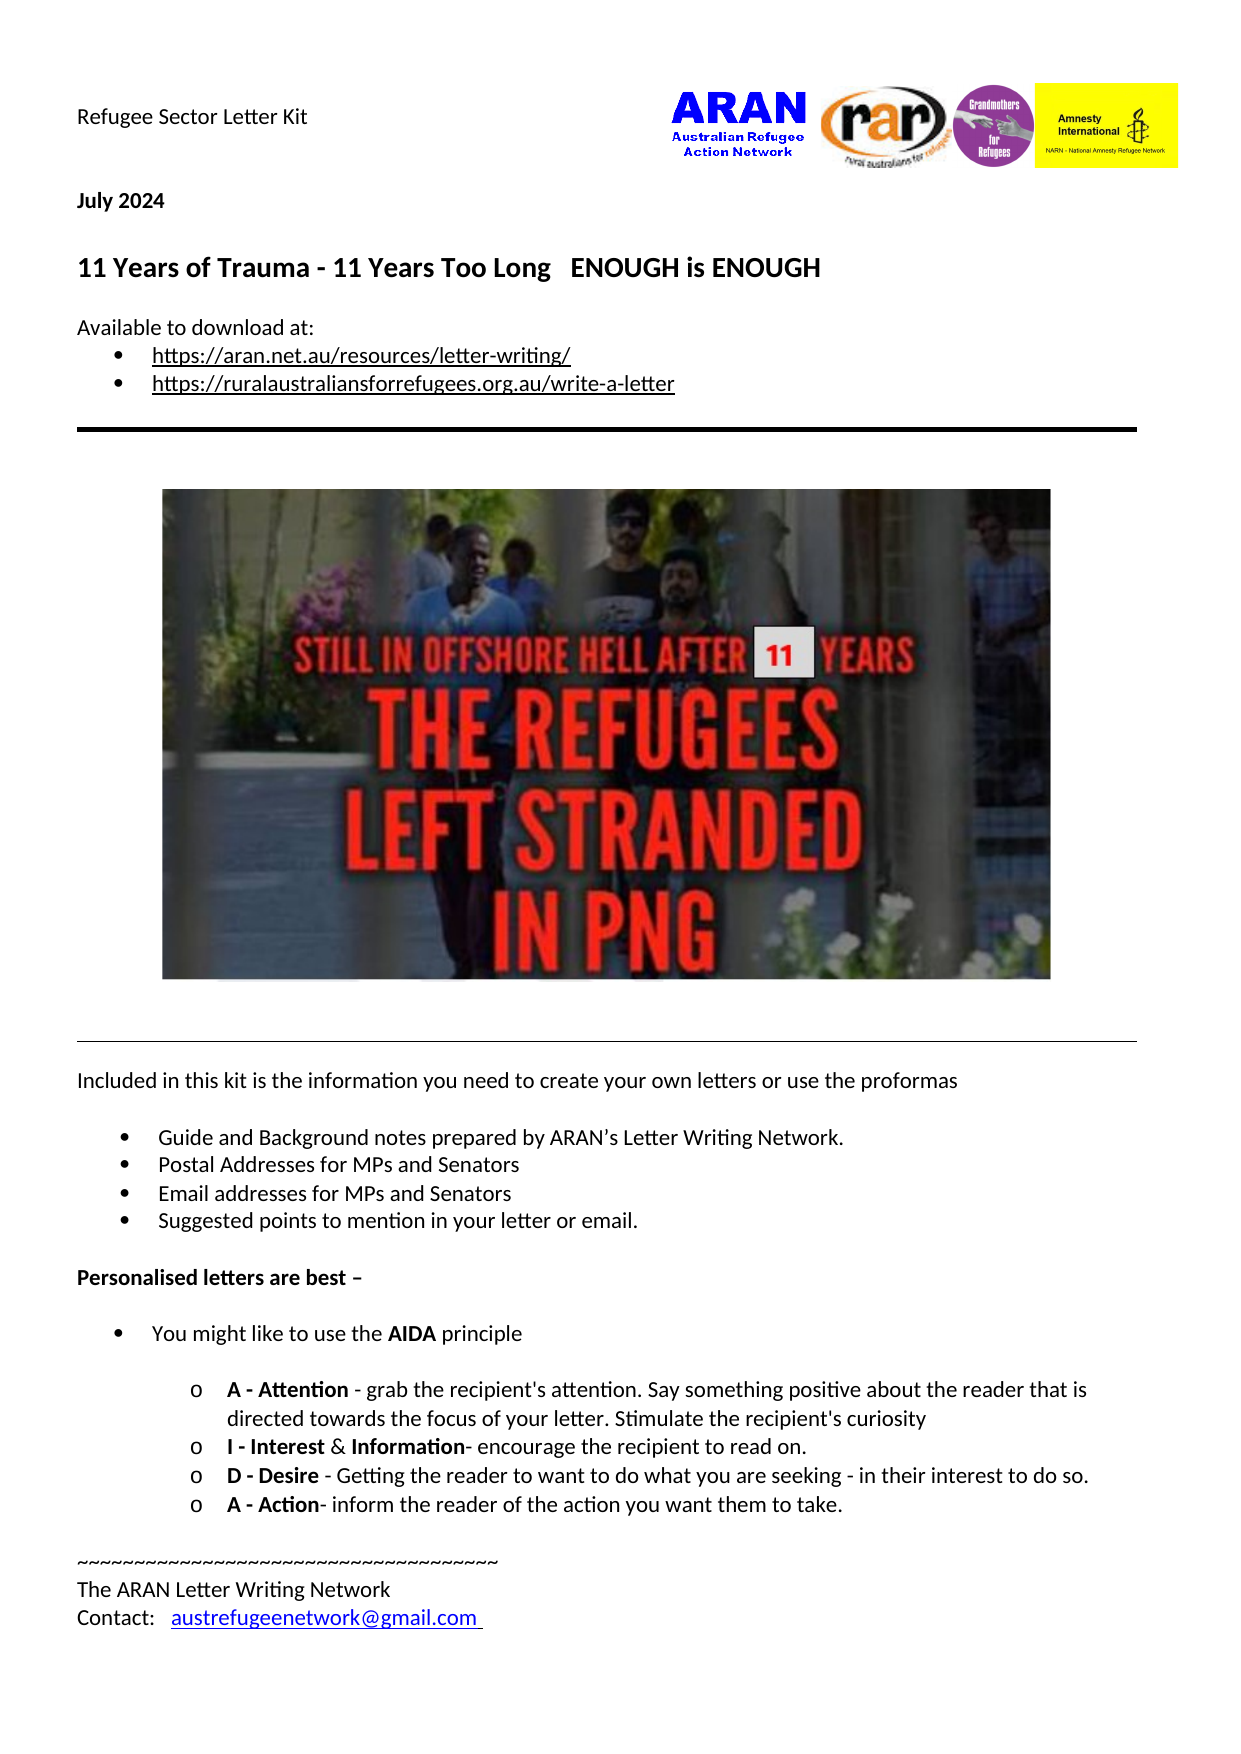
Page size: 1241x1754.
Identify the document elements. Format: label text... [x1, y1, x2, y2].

text Available to download at: [77, 313, 1107, 341]
list D - Desire - Getting the reader to want to do what you are seeking - in their interest to do so. [189, 1461, 1137, 1490]
text Included in this kit is the information you need to create your own letters or use the proformas [77, 1067, 1122, 1094]
text July 2024 [77, 186, 1107, 214]
list You might like to use the AIDA principle [114, 1319, 1137, 1347]
text ~~~~~~~~~~~~~~~~~~~~~~~~~~~~~~~~~~~~~ [77, 1547, 1137, 1576]
list Postal Addresses for MPs and Senators [121, 1151, 1137, 1179]
text Contact: austrefugeenetwork@gmail.com [77, 1603, 1137, 1632]
picture [659, 80, 1179, 168]
list I - Interest & Information- encourage the recipient to read on. [189, 1432, 1137, 1461]
list Email addresses for MPs and Senators [121, 1179, 1137, 1207]
list A - Action- inform the reader of the action you want them to take. [189, 1490, 1137, 1519]
list https://aran.net.au/resources/letter-writing/ [114, 341, 1107, 369]
text 11 Years of Trauma - 11 Years Too Long ENOUGH is ENOUGH [77, 249, 1107, 285]
text Personalised letters are best – [77, 1263, 1137, 1291]
text Refugee Sector Letter Kit [77, 102, 645, 130]
list Guide and Background notes prepared by ARAN’s Letter Writing Network. [121, 1123, 1137, 1151]
list https://ruralaustraliansforrefugees.org.au/write-a-letter [114, 369, 1107, 397]
text The ARAN Letter Writing Network [77, 1576, 1137, 1603]
list Suggested points to mention in your letter or email. [121, 1207, 1137, 1235]
picture [162, 489, 1052, 982]
list A - Attention - grab the recipient's attention. Say something positive about the reader that is directed towards the focus of your letter. Stimulate the recipient's curiosity [189, 1375, 1137, 1432]
